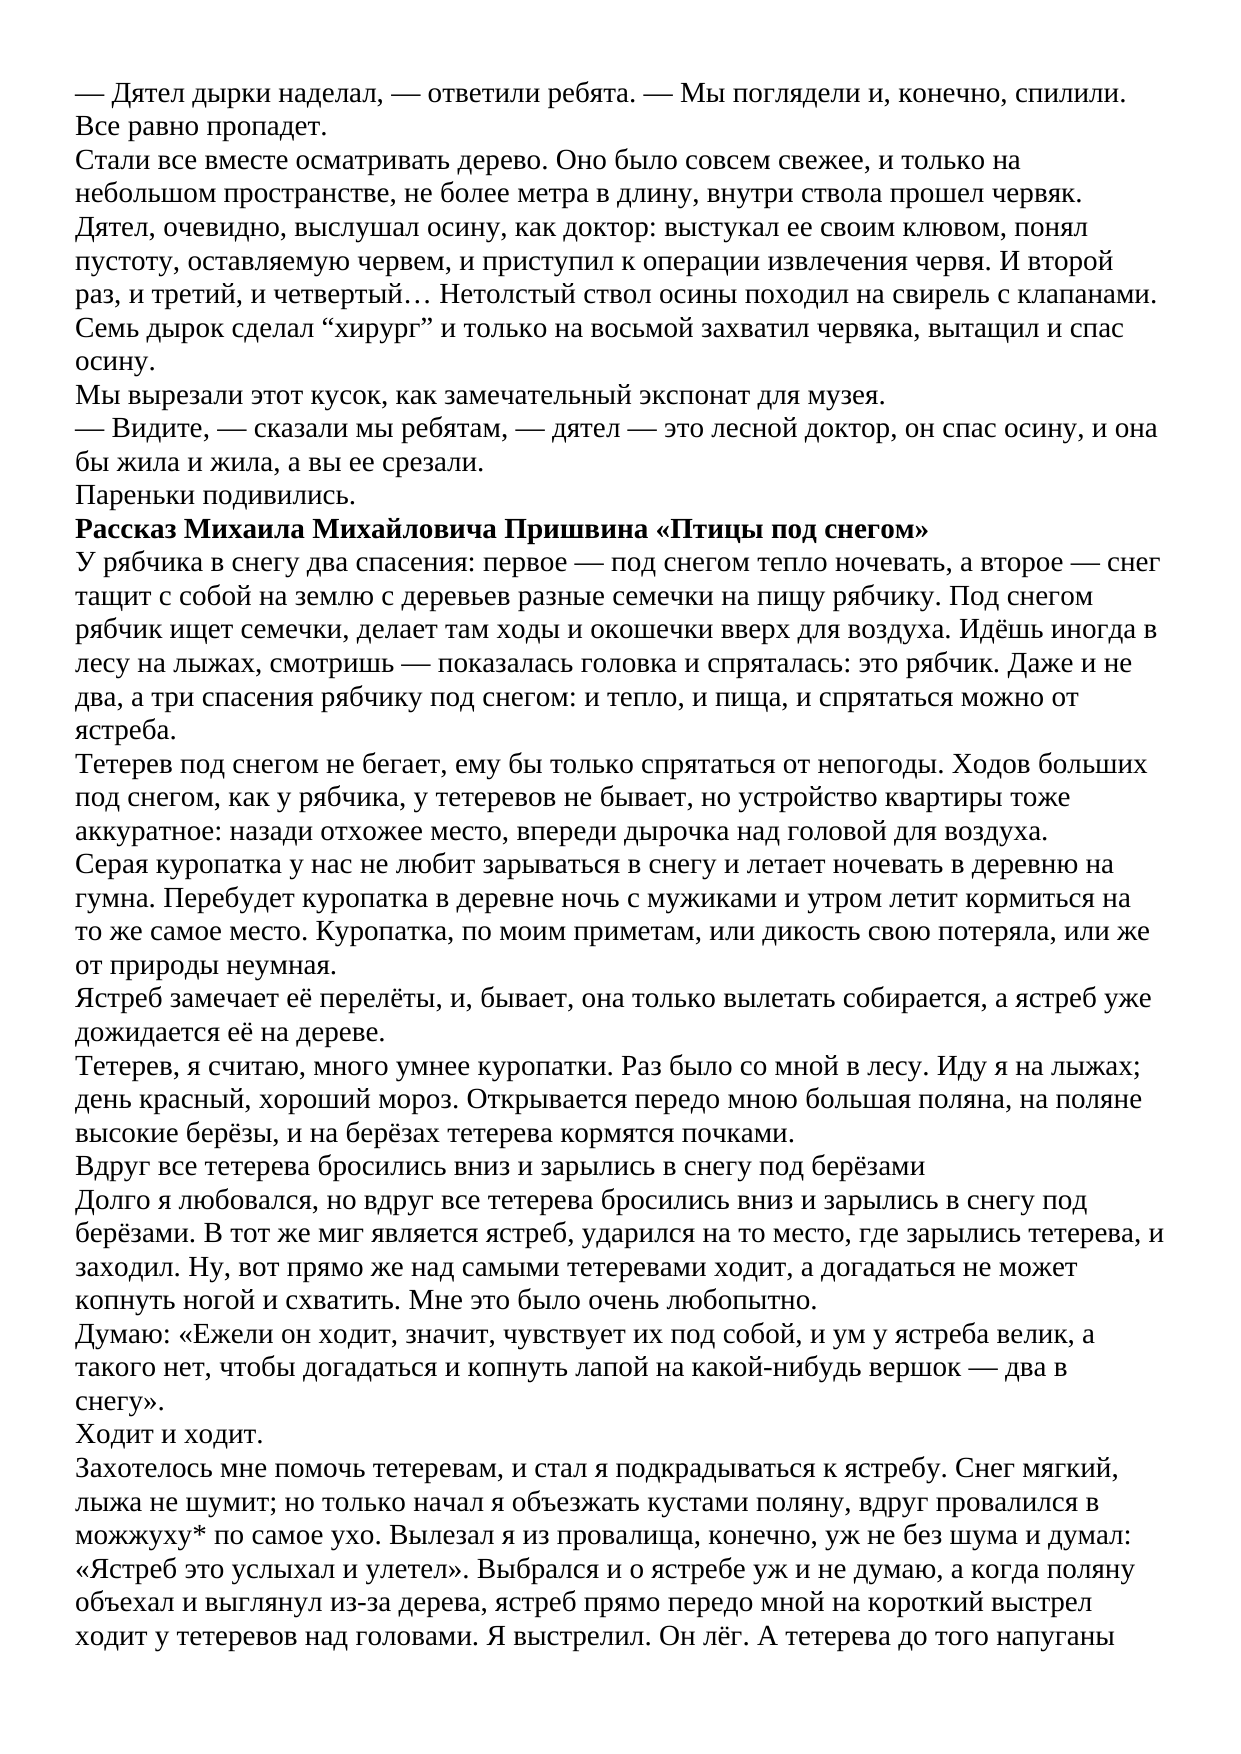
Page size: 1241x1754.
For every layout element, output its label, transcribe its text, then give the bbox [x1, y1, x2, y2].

text Ходит и ходит. [75, 1417, 1165, 1450]
text Долго я любовался, но вдруг все тетерева бросились вниз и зарылись в снегу под берёзами. В тот же миг является ястреб, ударился на то место, где зарылись тетерева, и заходил. Ну, вот прямо же над самыми тетеревами ходит, а догадаться не может копнуть ногой и схватить. Мне это было очень любопытно. Думаю: «Ежели он ходит, значит, чувствует их под собой, и ум у ястреба велик, а такого нет, чтобы догадаться и копнуть лапой на какой-нибудь вершок — два в снегу». [75, 1182, 1165, 1417]
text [75, 1450, 1165, 1651]
text Серая куропатка у нас не любит зарываться в снегу и летает ночевать в деревню на гумна. Перебудет куропатка в деревне ночь с мужиками и утром летит кормиться на то же самое место. Куропатка, по моим приметам, или дикость свою потеряла, или же от природы неумная. [75, 846, 1165, 981]
text Рассказ Михаила Михайловича Пришвина «Птицы под снегом» У рябчика в снегу два спасения: первое — под снегом тепло ночевать, а второе — снег тащит с собой на землю с деревьев разные семечки на пищу рябчику. Под снегом рябчик ищет семечки, делает там ходы и окошечки вверх для воздуха. Идёшь иногда в лесу на лыжах, смотришь — показалась головка и спряталась: это рябчик. Даже и не два, а три спасения рябчику под снегом: и тепло, и пища, и спрятаться можно от ястреба. [75, 511, 1165, 746]
text Тетерев под снегом не бегает, ему бы только спрятаться от непогоды. Ходов больших под снегом, как у рябчика, у тетеревов не бывает, но устройство квартиры тоже аккуратное: назади отхожее место, впереди дырочка над головой для воздуха. [75, 746, 1165, 846]
text Стали все вместе осматривать дерево. Оно было совсем свежее, и только на небольшом пространстве, не более метра в длину, внутри ствола прошел червяк. Дятел, очевидно, выслушал осину, как доктор: выстукал ее своим клювом, понял пустоту, оставляемую червем, и приступил к операции извлечения червя. И второй раз, и третий, и четвертый… Нетолстый ствол осины походил на свирель с клапанами. Семь дырок сделал “хирург” и только на восьмой захватил червяка, вытащил и спас осину. Мы вырезали этот кусок, как замечательный экспонат для музея. — Видите, — сказали мы ребятам, — дятел — это лесной доктор, он спас осину, и она бы жила и жила, а вы ее срезали. Пареньки подивились. [75, 142, 1165, 511]
text — Дятел дырки наделал, — ответили ребята. — Мы поглядели и, конечно, спилили. Все равно пропадет. [75, 75, 1165, 142]
text Вдруг все тетерева бросились вниз и зарылись в снегу под берёзами [75, 1148, 1165, 1182]
text Ястреб замечает её перелёты, и, бывает, она только вылетать собирается, а ястреб уже дожидается её на дереве. Тетерев, я считаю, много умнее куропатки. Раз было со мной в лесу. Иду я на лыжах; день красный, хороший мороз. Открывается передо мною большая поляна, на поляне высокие берёзы, и на берёзах тетерева кормятся почками. [75, 981, 1165, 1148]
